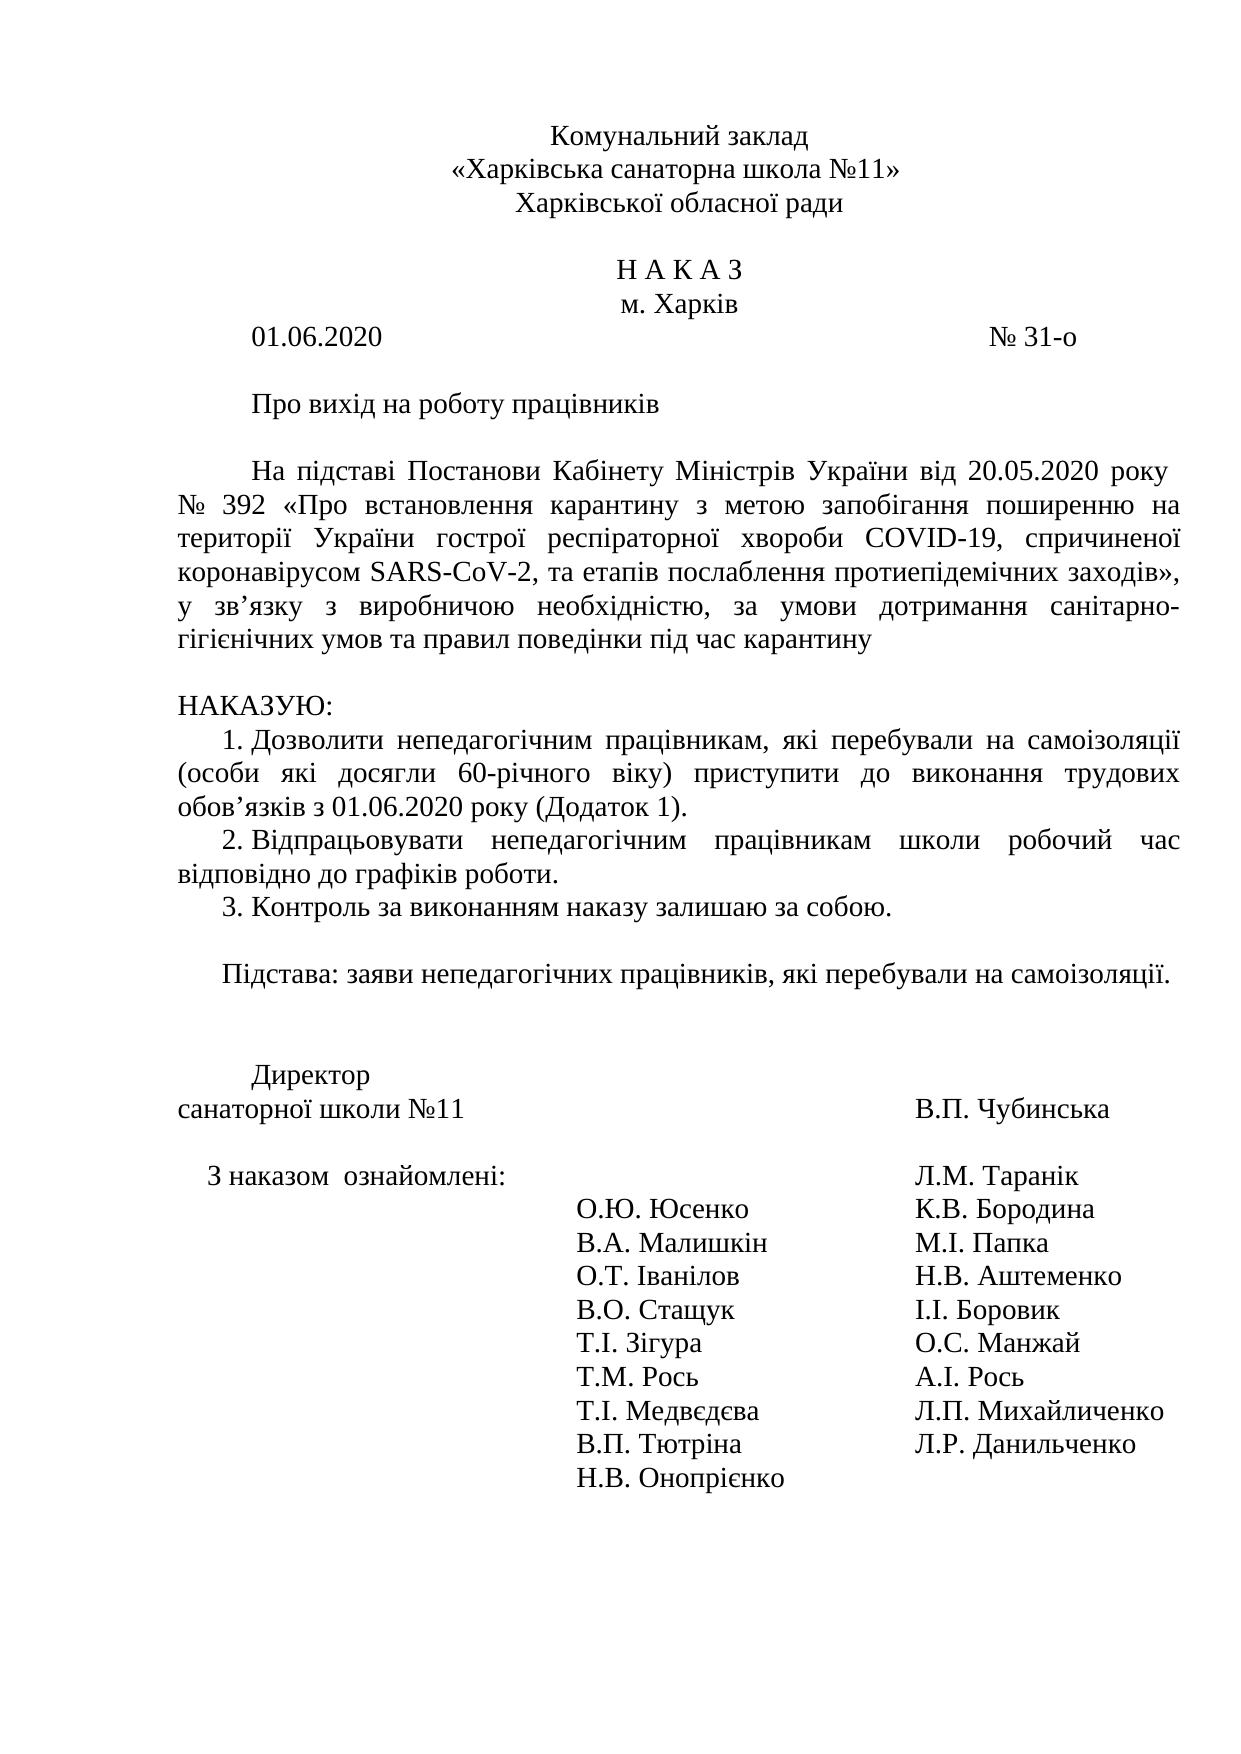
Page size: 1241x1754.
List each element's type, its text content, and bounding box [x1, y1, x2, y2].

text В.О. Стащук І.І. Боровик [576, 1292, 1181, 1326]
text В.А. Малишкін М.І. Папка [576, 1225, 1181, 1258]
text «Харківська санаторна школа №11» Харківської обласної ради [177, 152, 1181, 219]
text На підставі Постанови Кабінету Міністрів України від 20.05.2020 року № 392 «Про встановлення карантину з метою запобігання поширенню на території України гострої респіраторної хвороби COVID-19, спричиненої коронавірусом SARS-CoV-2, та етапів послаблення протиепідемічних заходів», у зв’язку з виробничою необхідністю, за умови дотримання санітарно-гігієнічних умов та правил поведінки під час карантину [177, 453, 1181, 655]
text Про вихід на роботу працівників [177, 386, 1181, 420]
text Т.М. Рось А.І. Рось [576, 1359, 1181, 1393]
text Директор [177, 1057, 1181, 1091]
text Н А К А З [177, 252, 1181, 286]
text О.Т. Іванілов Н.В. Аштеменко [576, 1258, 1181, 1292]
list Дозволити непедагогічним працівникам, які перебували на самоізоляції (особи які досягли 60-річного віку) приступити до виконання трудових обов’язків з 01.06.2020 року (Додаток 1). [177, 722, 1181, 822]
text 01.06.2020 № 31-о [177, 319, 1181, 353]
text м. Харків [177, 286, 1181, 319]
text Підстава: заяви непедагогічних працівників, які перебували на самоізоляції. [177, 957, 1181, 990]
text В.П. Тютріна Л.Р. Данильченко [576, 1426, 1181, 1460]
text НАКАЗУЮ: [177, 688, 1181, 722]
text Н.В. Онопрієнко [576, 1460, 1181, 1493]
text З наказом ознайомлені: Л.М. Таранік [207, 1158, 1181, 1191]
text санаторної школи №11 В.П. Чубинська [177, 1091, 1181, 1124]
text Т.І. Медвєдєва Л.П. Михайличенко [576, 1393, 1181, 1426]
list Контроль за виконанням наказу залишаю за собою. [177, 889, 1181, 923]
text Комунальний заклад [177, 118, 1181, 152]
text О.Ю. Юсенко К.В. Бородина [576, 1191, 1181, 1225]
list Відпрацьовувати непедагогічним працівникам школи робочий час відповідно до графіків роботи. [177, 822, 1181, 889]
text Т.І. Зігура О.С. Манжай [576, 1326, 1181, 1359]
